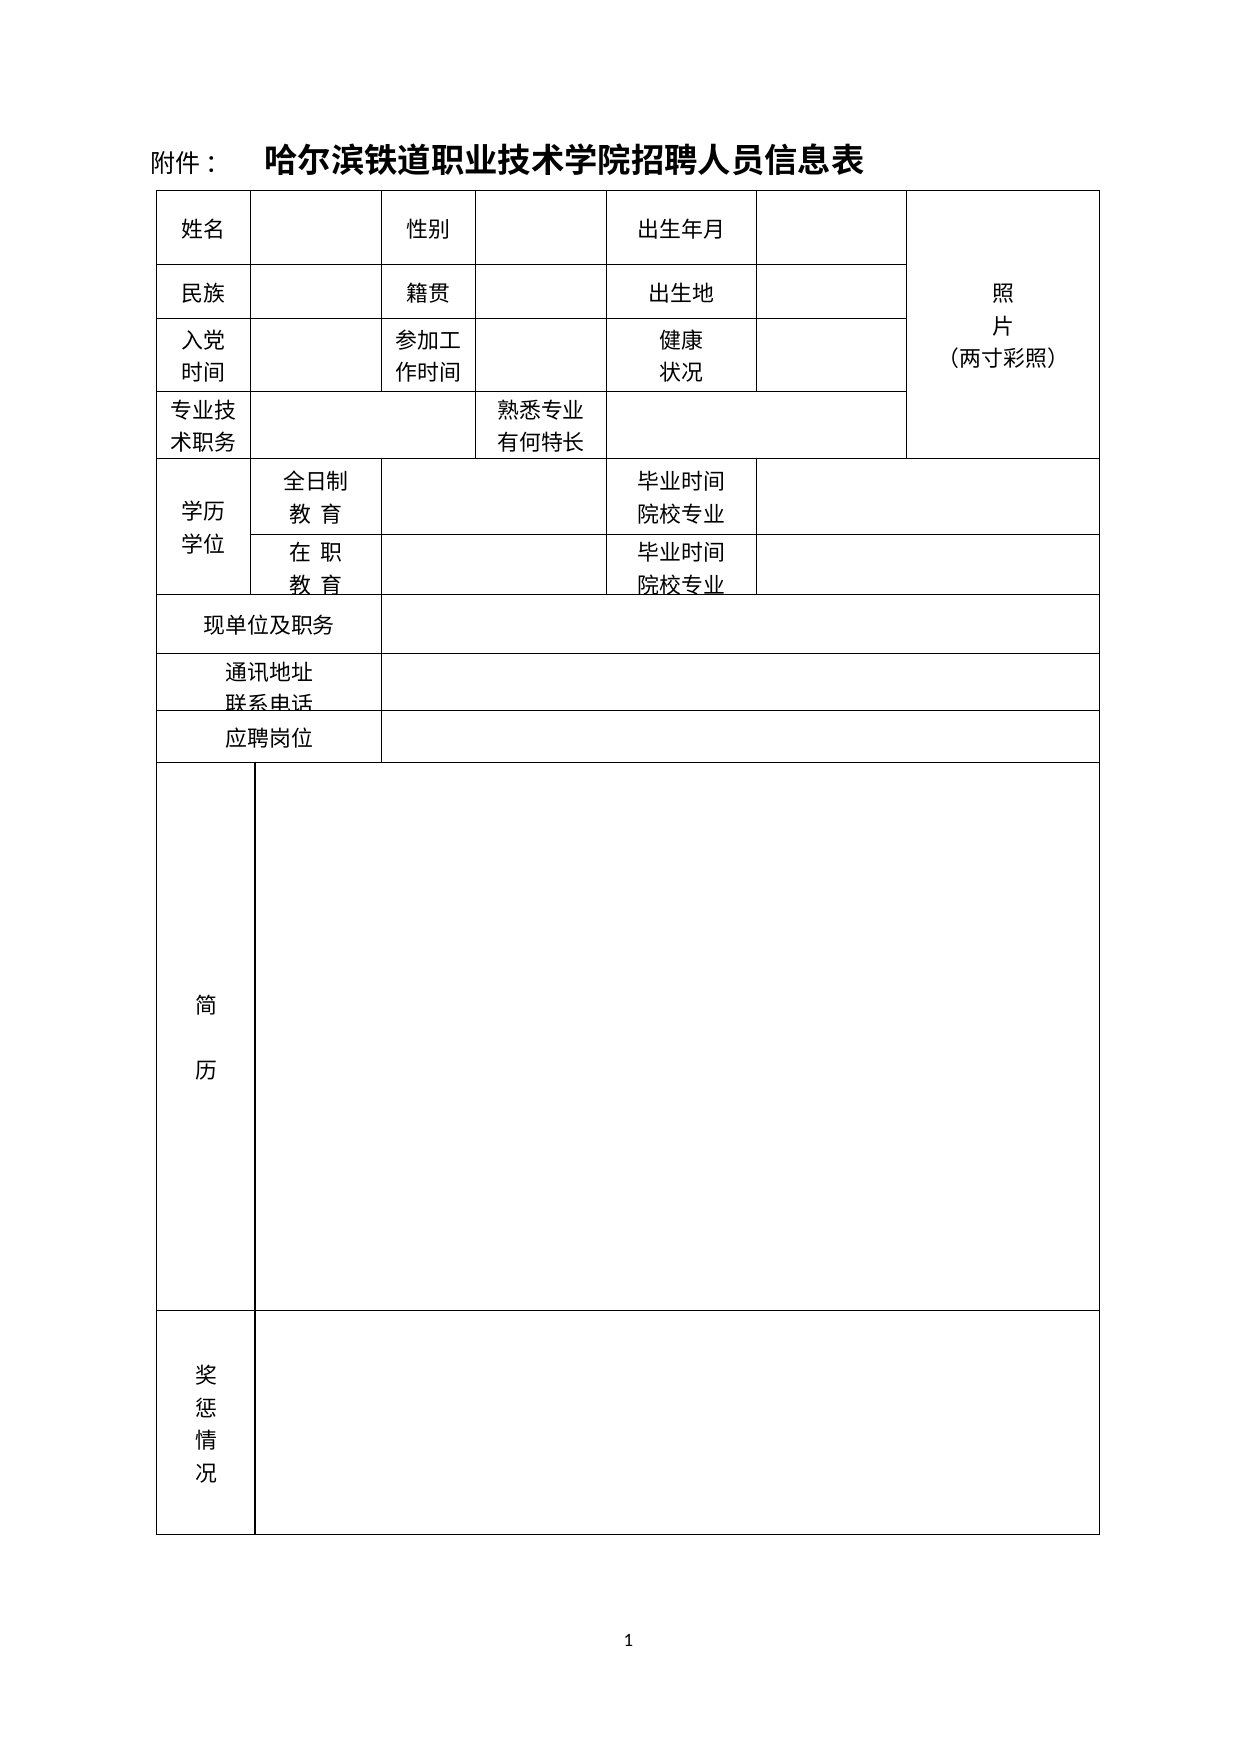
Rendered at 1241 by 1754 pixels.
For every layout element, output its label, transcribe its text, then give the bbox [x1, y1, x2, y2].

table_cell 应聘岗位 [157, 711, 381, 762]
table_header [757, 191, 906, 264]
table_cell [382, 595, 1099, 653]
table_cell [382, 654, 1099, 710]
table_cell 学历 学位 [157, 459, 250, 594]
table_header 姓名 [157, 191, 250, 264]
table_cell 毕业时间 院校专业 [607, 535, 756, 594]
table_cell [256, 1311, 1099, 1534]
table_cell [251, 265, 381, 317]
table_cell [251, 392, 475, 458]
table_cell 出生地 [607, 265, 756, 317]
table_cell [757, 265, 906, 317]
table_cell [757, 319, 906, 391]
table_cell [251, 319, 381, 391]
table_cell 在 职 教 育 [251, 535, 381, 594]
table_cell [382, 711, 1099, 762]
table_cell 专业技术职务 [157, 392, 250, 458]
table_cell [256, 763, 1099, 1310]
table_cell [476, 265, 606, 317]
table_cell 健康 状况 [607, 319, 756, 391]
table_header [476, 191, 606, 264]
text 附件 ： 哈尔滨铁道职业技术学院招聘人员信息表 [150, 125, 1106, 190]
table_cell [476, 319, 606, 391]
table_cell [382, 535, 606, 594]
table_cell [757, 535, 1099, 594]
table_cell 毕业时间 院校专业 [607, 459, 756, 534]
table_cell [757, 459, 1099, 534]
table_header 照 片 （两寸彩照） [907, 191, 1099, 458]
table_cell 参加工 作时间 [382, 319, 475, 391]
table_cell 入党 时间 [157, 319, 250, 391]
table_header [251, 191, 381, 264]
table_cell 全日制 教 育 [251, 459, 381, 534]
table_cell 熟悉专业 有何特长 [476, 392, 606, 458]
table_cell 简 历 [157, 763, 254, 1310]
table_cell 民族 [157, 265, 250, 317]
table_cell [607, 392, 906, 458]
table_cell 籍贯 [382, 265, 475, 317]
table_header 性别 [382, 191, 475, 264]
table_header 出生年月 [607, 191, 756, 264]
table_cell 通讯地址 联系电话 [157, 654, 381, 710]
table_cell 奖 惩 情 况 [157, 1311, 254, 1534]
table_cell [382, 459, 606, 534]
table_cell 现单位及职务 [157, 595, 381, 653]
